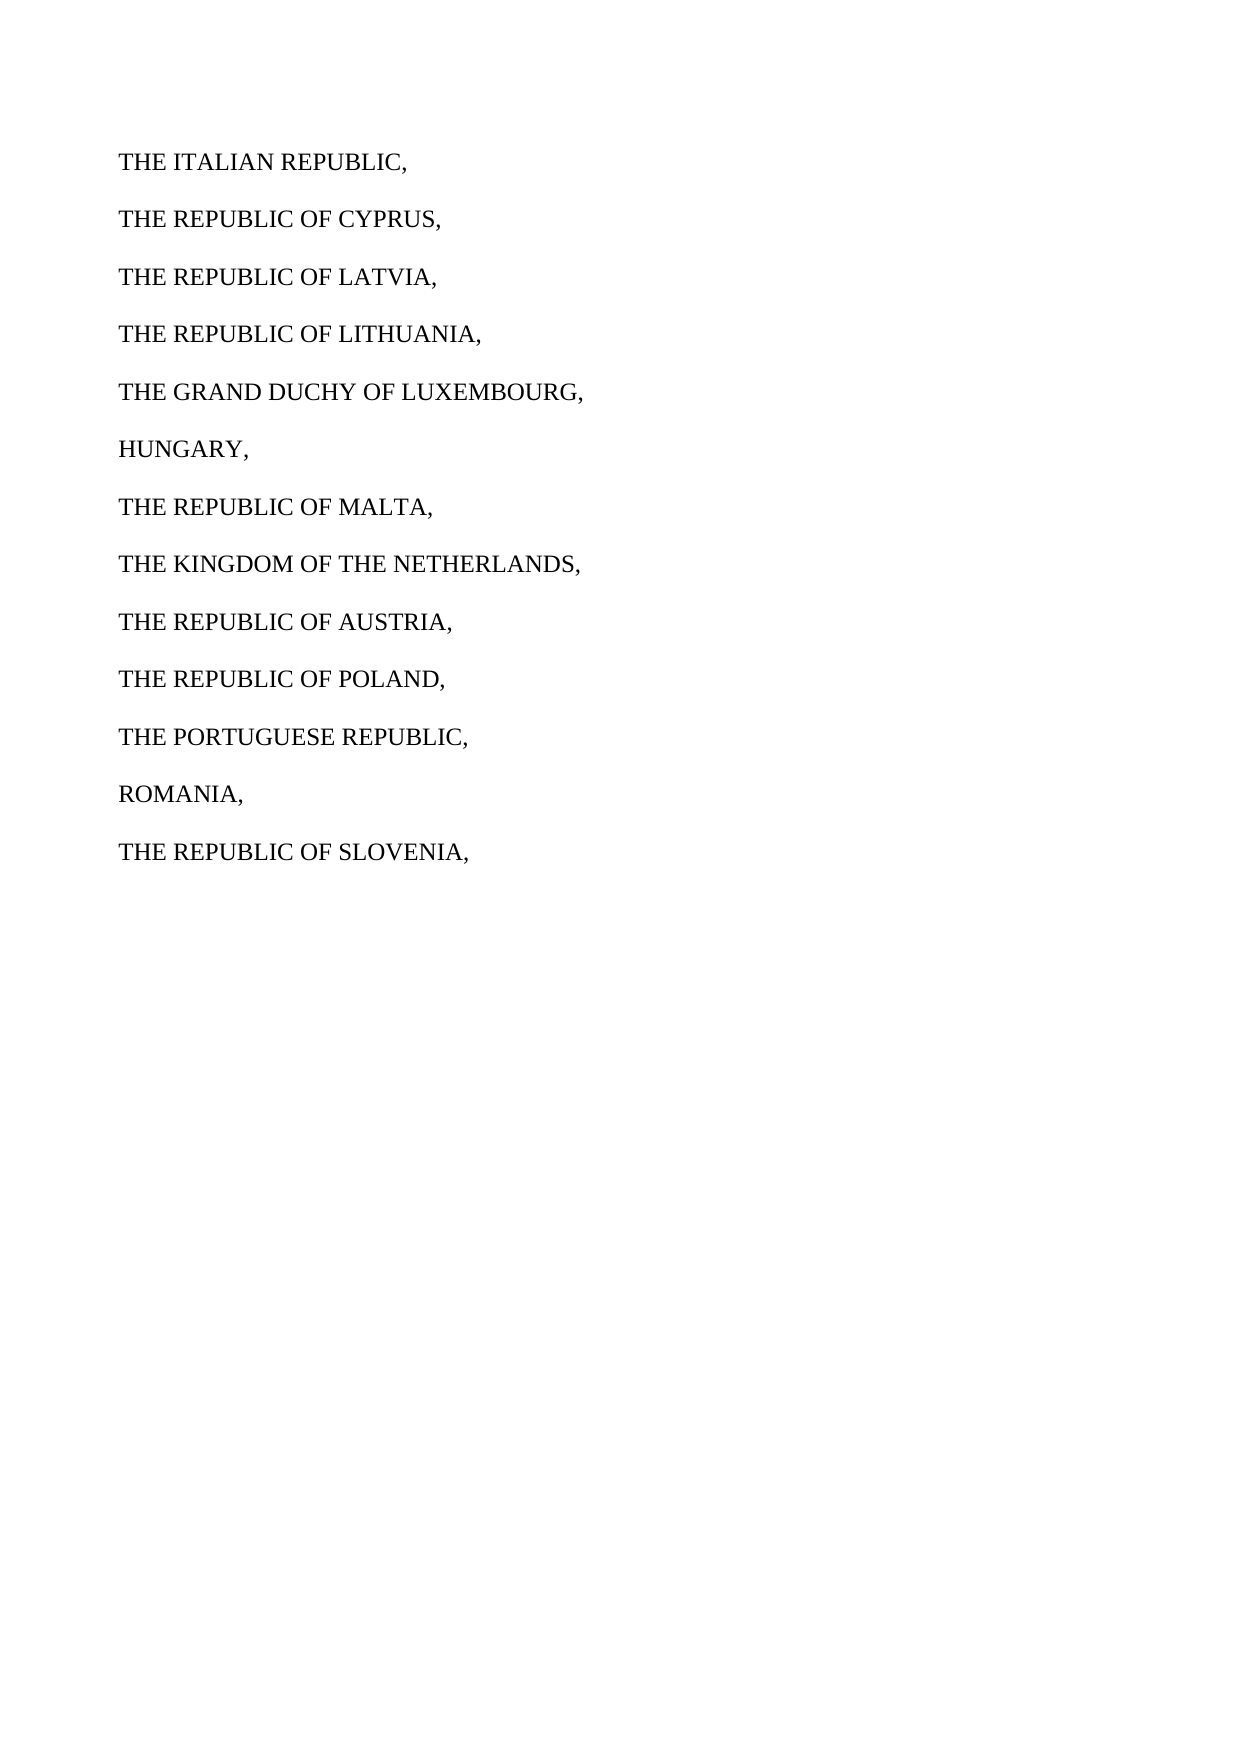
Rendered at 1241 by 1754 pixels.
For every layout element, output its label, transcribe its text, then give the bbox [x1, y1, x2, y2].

text THE , [118, 607, 1122, 636]
text THE , [118, 837, 1122, 866]
text THE , [118, 204, 1122, 233]
text HUNGARY, [118, 434, 1122, 463]
text THE , [118, 664, 1122, 693]
text THE , [118, 262, 1122, 291]
text ROMANIA, [118, 779, 1122, 808]
text THE , [118, 147, 1122, 176]
text THE GRAND DUCHY OF , [118, 377, 1122, 406]
text THE , [118, 722, 1122, 751]
text THE , [118, 319, 1122, 348]
text THE REPUBLIC OF MALTA, [118, 492, 1122, 521]
text THE KINGDOM OF THE , [118, 549, 1122, 578]
